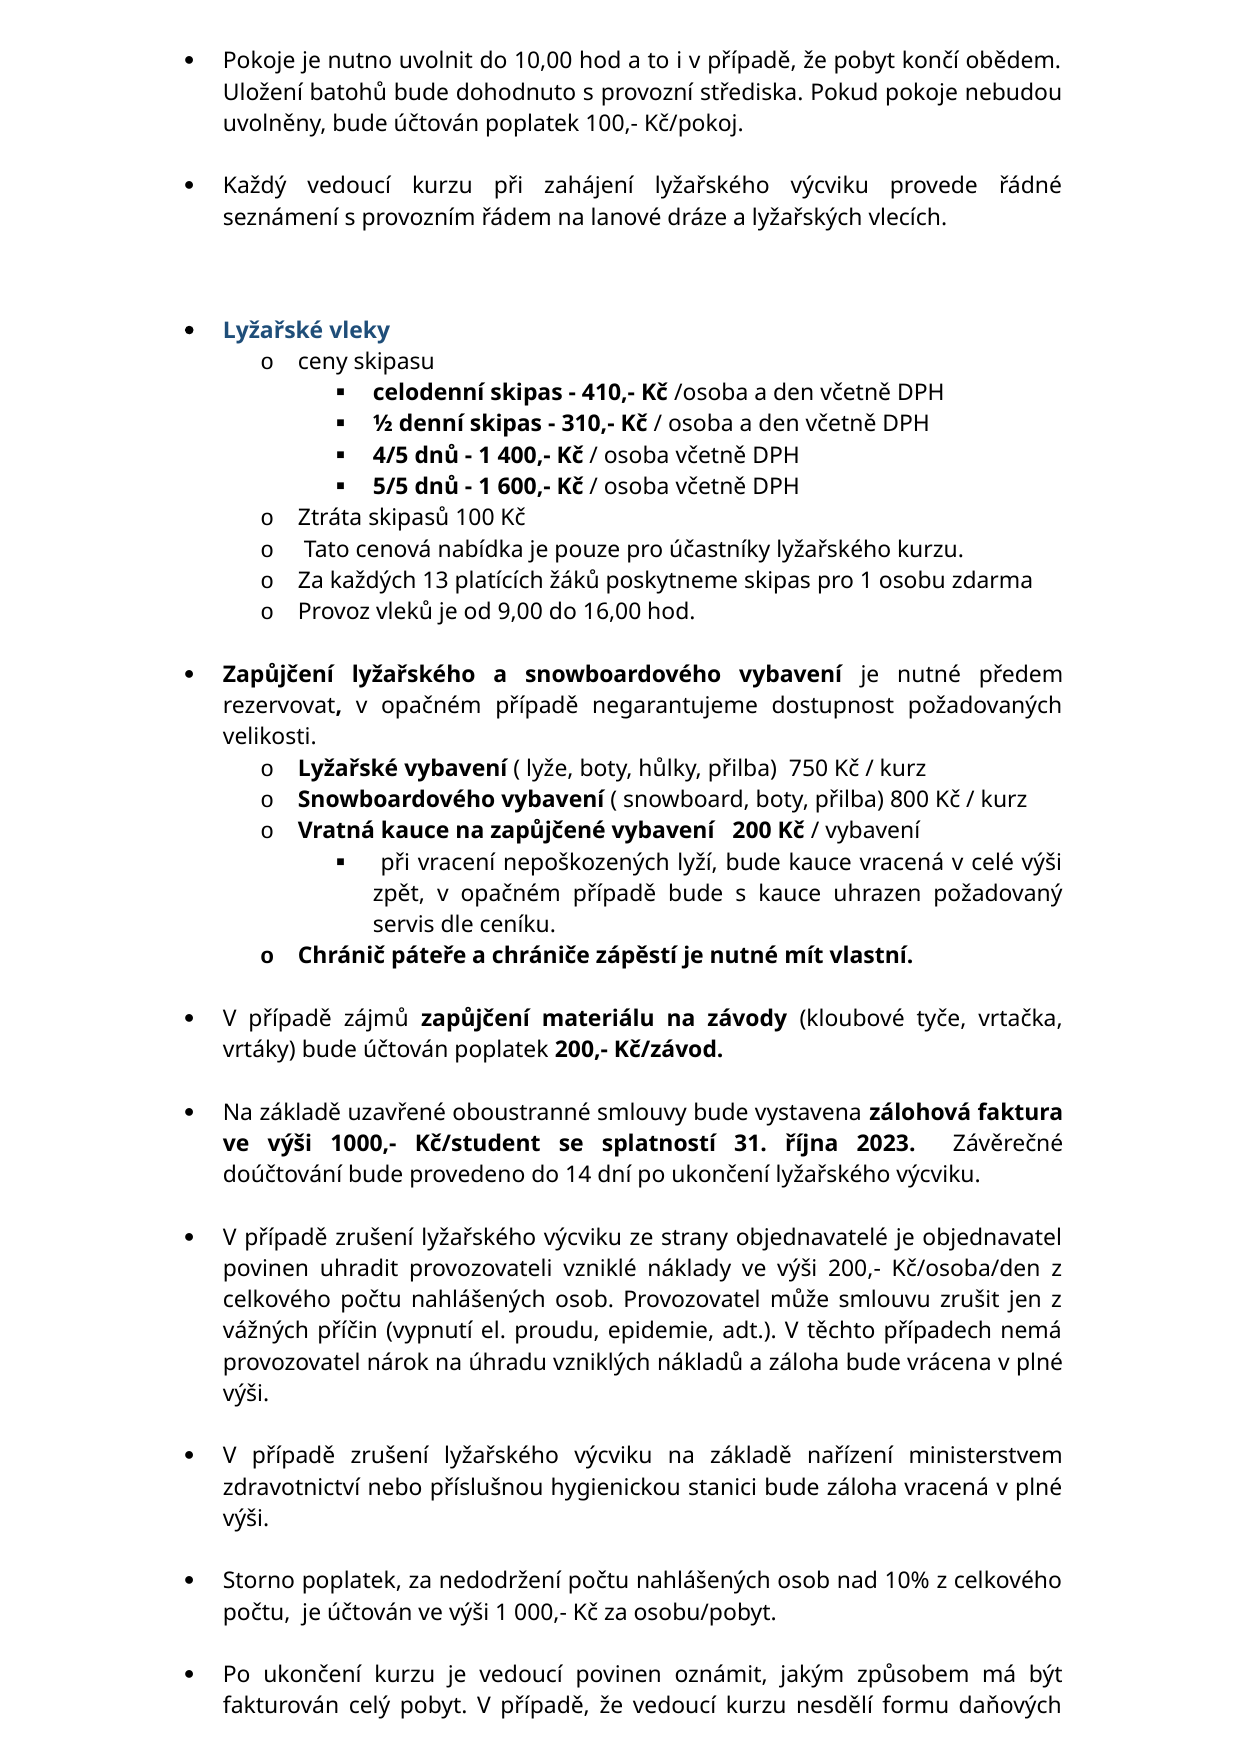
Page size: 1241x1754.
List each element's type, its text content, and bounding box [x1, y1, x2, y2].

list celodenní skipas - 410,- Kč /osoba a den včetně DPH [335, 376, 1063, 407]
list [185, 1658, 1063, 1721]
list Lyžařské vybavení ( lyže, boty, hůlky, přilba) 750 Kč / kurz [260, 752, 1063, 783]
list ½ denní skipas - 310,- Kč / osoba a den včetně DPH [335, 407, 1063, 439]
list Za každých 13 platících žáků poskytneme skipas pro 1 osobu zdarma [260, 564, 1063, 595]
list Vratná kauce na zapůjčené vybavení 200 Kč / vybavení [260, 814, 1063, 846]
list ceny skipasu [260, 345, 1063, 376]
list Zapůjčení lyžařského a snowboardového vybavení je nutné předem rezervovat, v opačném případě negarantujeme dostupnost požadovaných velikosti. [185, 658, 1063, 752]
list Snowboardového vybavení ( snowboard, boty, přilba) 800 Kč / kurz [260, 783, 1063, 814]
list Ztráta skipasů 100 Kč [260, 501, 1063, 532]
list Lyžařské vleky [185, 313, 1063, 345]
list při vracení nepoškozených lyží, bude kauce vracená v celé výši zpět, v opačném případě bude s kauce uhrazen požadovaný servis dle ceníku. [335, 846, 1063, 939]
list V případě zájmů zapůjčení materiálu na závody (kloubové tyče, vrtačka, vrtáky) bude účtován poplatek 200,- Kč/závod. [185, 1002, 1063, 1064]
list Provoz vleků je od 9,00 do 16,00 hod. [260, 595, 1063, 627]
list 5/5 dnů - 1 600,- Kč / osoba včetně DPH [335, 470, 1063, 501]
list Pokoje je nutno uvolnit do 10,00 hod a to i v případě, že pobyt končí obědem. Uložení batohů bude dohodnuto s provozní střediska. Pokud pokoje nebudou uvolněny, bude účtován poplatek 100,- Kč/pokoj. [185, 44, 1063, 138]
list Na základě uzavřené oboustranné smlouvy bude vystavena zálohová faktura ve výši 1000,- Kč/student se splatností 31. října 2023. Závěrečné doúčtování bude provedeno do 14 dní po ukončení lyžařského výcviku. [185, 1096, 1063, 1189]
list V případě zrušení lyžařského výcviku ze strany objednavatelé je objednavatel povinen uhradit provozovateli vzniklé náklady ve výši 200,- Kč/osoba/den z celkového počtu nahlášených osob. Provozovatel může smlouvu zrušit jen z vážných příčin (vypnutí el. proudu, epidemie, adt.). V těchto případech nemá provozovatel nárok na úhradu vzniklých nákladů a záloha bude vrácena v plné výši. [185, 1221, 1063, 1408]
list Storno poplatek, za nedodržení počtu nahlášených osob nad 10% z celkového počtu, je účtován ve výši 1 000,- Kč za osobu/pobyt. [185, 1564, 1063, 1627]
list 4/5 dnů - 1 400,- Kč / osoba včetně DPH [335, 439, 1063, 470]
list Každý vedoucí kurzu při zahájení lyžařského výcviku provede řádné seznámení s provozním řádem na lanové dráze a lyžařských vlecích. [185, 169, 1063, 232]
list V případě zrušení lyžařského výcviku na základě nařízení ministerstvem zdravotnictví nebo příslušnou hygienickou stanici bude záloha vracená v plné výši. [185, 1439, 1063, 1533]
list Chránič páteře a chrániče zápěstí je nutné mít vlastní. [260, 939, 1063, 971]
list Tato cenová nabídka je pouze pro účastníky lyžařského kurzu. [260, 532, 1063, 564]
